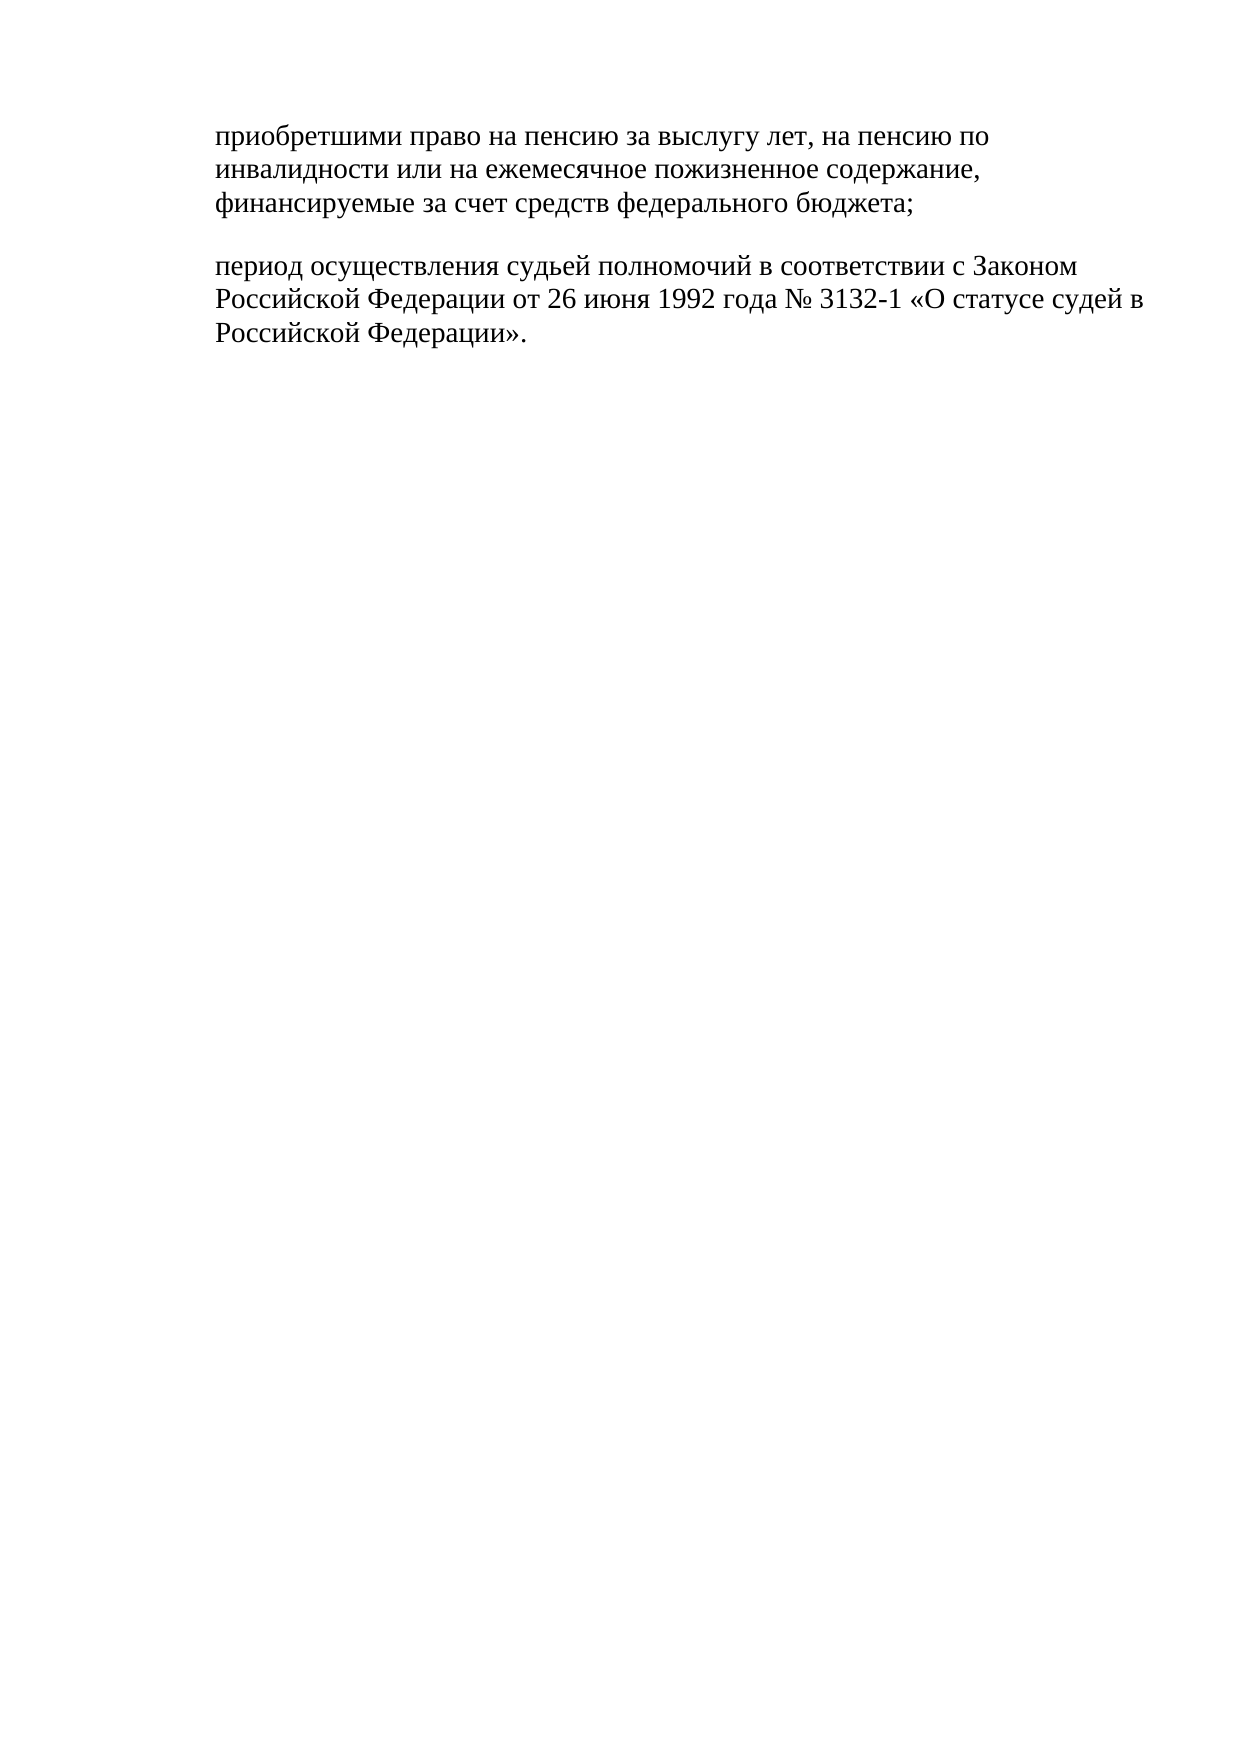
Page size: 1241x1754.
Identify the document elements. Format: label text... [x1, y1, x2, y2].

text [215, 118, 1152, 219]
text период осуществления судьей полномочий в соответствии с Законом Российской Федерации от 26 июня 1992 года № 3132-1 «О статусе судей в Российской Федерации». [215, 248, 1152, 348]
